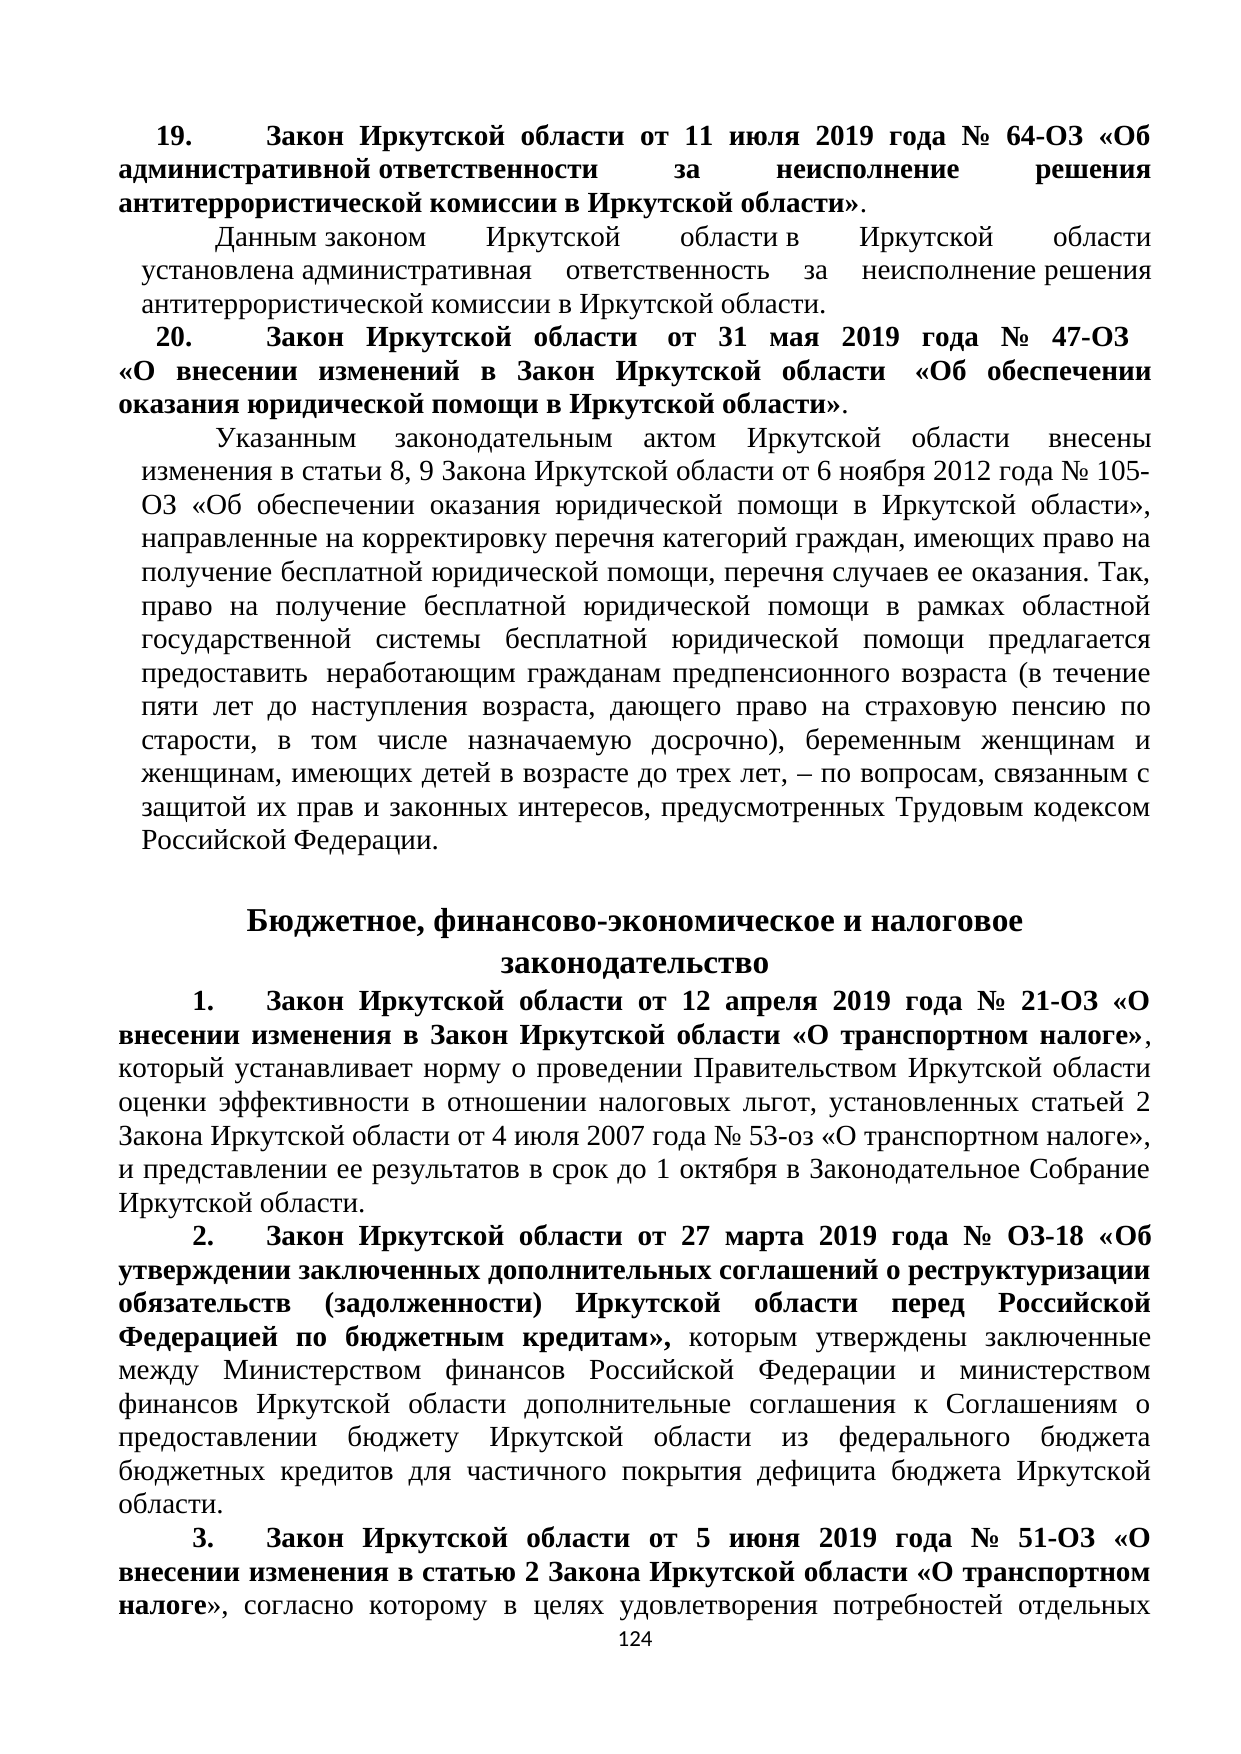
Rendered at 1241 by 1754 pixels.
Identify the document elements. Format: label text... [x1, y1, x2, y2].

text Указанным законодательным актом Иркутской области внесены изменения в статьи 8, 9 Закона Иркутской области от 6 ноября 2012 года № 105-ОЗ «Об обеспечении оказания юридической помощи в Иркутской области», направленные на корректировку перечня категорий граждан, имеющих право на получение бесплатной юридической помощи, перечня случаев ее оказания. Так, право на получение бесплатной юридической помощи в рамках областной государственной системы бесплатной юридической помощи предлагается предоставить неработающим гражданам предпенсионного возраста (в течение пяти лет до наступления возраста, дающего право на страховую пенсию по старости, в том числе назначаемую досрочно), беременным женщинам и женщинам, имеющих детей в возрасте до трех лет, – по вопросам, связанным с защитой их прав и законных интересов, предусмотренных Трудовым кодексом Российской Федерации. [141, 420, 1152, 856]
text Данным законом Иркутской области в Иркутской области установлена административная ответственность за неисполнение решения антитеррористической комиссии в Иркутской области. [141, 219, 1152, 319]
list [118, 1520, 1152, 1621]
list Закон Иркутской области от 11 июля 2019 года № 64-ОЗ «Об административной ответственности за неисполнение решения антитеррористической комиссии в Иркутской области». [118, 118, 1152, 219]
list Закон Иркутской области от 12 апреля 2019 года № 21-ОЗ «О внесении изменения в Закон Иркутской области «О транспортном налоге», который устанавливает норму о проведении Правительством Иркутской области оценки эффективности в отношении налоговых льгот, установленных статьей 2 Закона Иркутской области от 4 июля 2007 года № 53-оз «О транспортном налоге», и представлении ее результатов в срок до 1 октября в Законодательное Собрание Иркутской области. [118, 983, 1152, 1218]
list Закон Иркутской области от 27 марта 2019 года № ОЗ-18 «Об утверждении заключенных дополнительных соглашений о реструктуризации обязательств (задолженности) Иркутской области перед Российской Федерацией по бюджетным кредитам», которым утверждены заключенные между Министерством финансов Российской Федерации и министерством финансов Иркутской области дополнительные соглашения к Соглашениям о предоставлении бюджету Иркутской области из федерального бюджета бюджетных кредитов для частичного покрытия дефицита бюджета Иркутской области. [118, 1218, 1152, 1520]
list Закон Иркутской области от 31 мая 2019 года № 47-ОЗ «О внесении изменений в Закон Иркутской области «Об обеспечении оказания юридической помощи в Иркутской области». [118, 319, 1152, 420]
subtitle Бюджетное, финансово-экономическое и налоговое законодательство [118, 901, 1152, 980]
